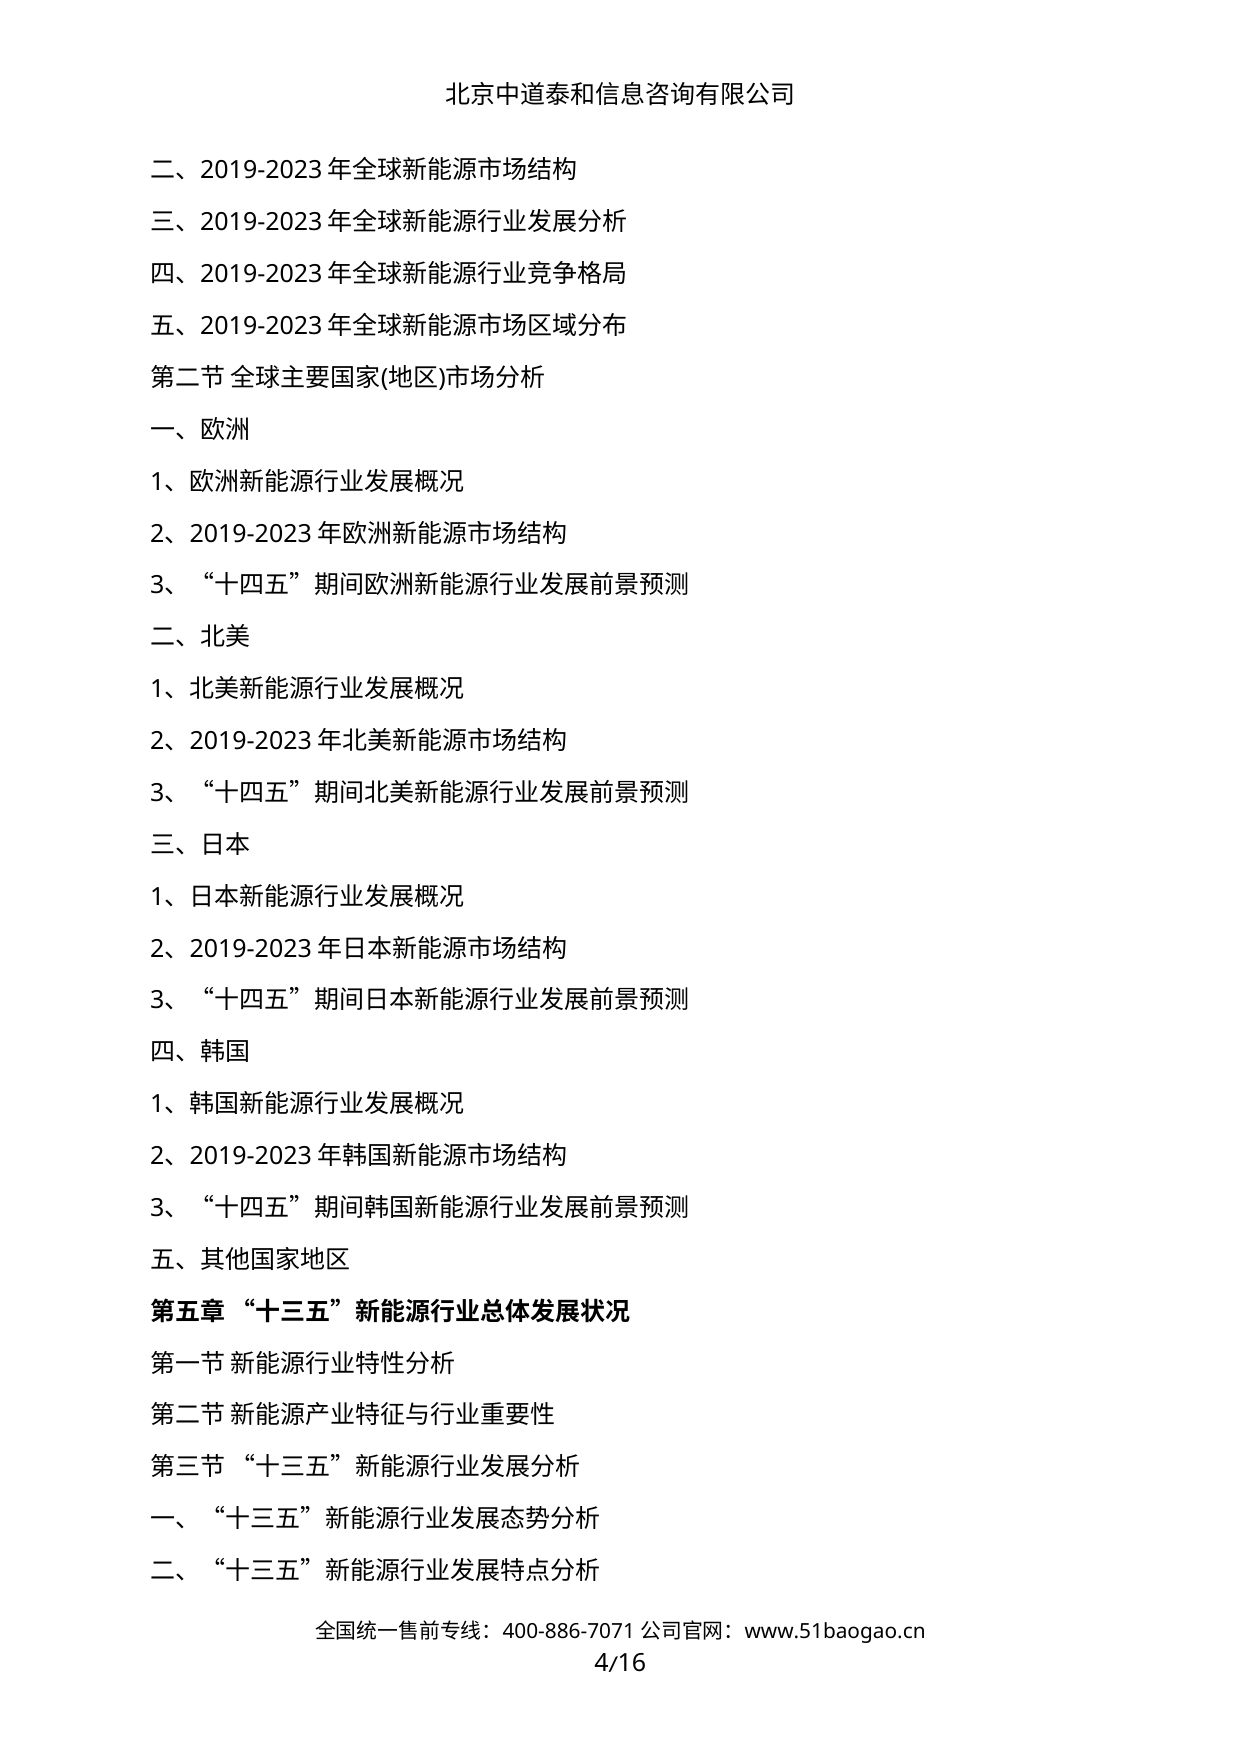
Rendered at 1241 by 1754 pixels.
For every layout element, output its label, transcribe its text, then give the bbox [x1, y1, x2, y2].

text 二、2019-2023年全球新能源市场结构 [150, 150, 1090, 186]
text 三、2019-2023年全球新能源行业发展分析 [150, 202, 1090, 238]
text 3、“十四五”期间欧洲新能源行业发展前景预测 [150, 565, 1090, 601]
text 第二节 全球主要国家(地区)市场分析 [150, 357, 1090, 394]
text 3、“十四五”期间韩国新能源行业发展前景预测 [150, 1187, 1090, 1224]
text 一、欧洲 [150, 409, 1090, 446]
text 1、日本新能源行业发展概况 [150, 876, 1090, 912]
text 3、“十四五”期间日本新能源行业发展前景预测 [150, 980, 1090, 1016]
text 五、其他国家地区 [150, 1239, 1090, 1276]
text 第五章 “十三五”新能源行业总体发展状况 [150, 1291, 1090, 1327]
text 2、2019-2023年北美新能源市场结构 [150, 721, 1090, 757]
text 2、2019-2023年日本新能源市场结构 [150, 928, 1090, 964]
text 五、2019-2023年全球新能源市场区域分布 [150, 306, 1090, 342]
text 2、2019-2023年韩国新能源市场结构 [150, 1136, 1090, 1172]
text 2、2019-2023年欧洲新能源市场结构 [150, 513, 1090, 549]
text 3、“十四五”期间北美新能源行业发展前景预测 [150, 772, 1090, 809]
text 第一节 新能源行业特性分析 [150, 1343, 1090, 1379]
text 二、北美 [150, 617, 1090, 653]
text 第二节 新能源产业特征与行业重要性 [150, 1395, 1090, 1431]
text 二、“十三五”新能源行业发展特点分析 [150, 1551, 1090, 1587]
text 四、韩国 [150, 1032, 1090, 1068]
text 1、北美新能源行业发展概况 [150, 669, 1090, 705]
text 第三节 “十三五”新能源行业发展分析 [150, 1447, 1090, 1483]
text 三、日本 [150, 824, 1090, 861]
text 四、2019-2023年全球新能源行业竞争格局 [150, 254, 1090, 290]
text 一、“十三五”新能源行业发展态势分析 [150, 1499, 1090, 1535]
text 1、欧洲新能源行业发展概况 [150, 461, 1090, 497]
text 1、韩国新能源行业发展概况 [150, 1084, 1090, 1120]
